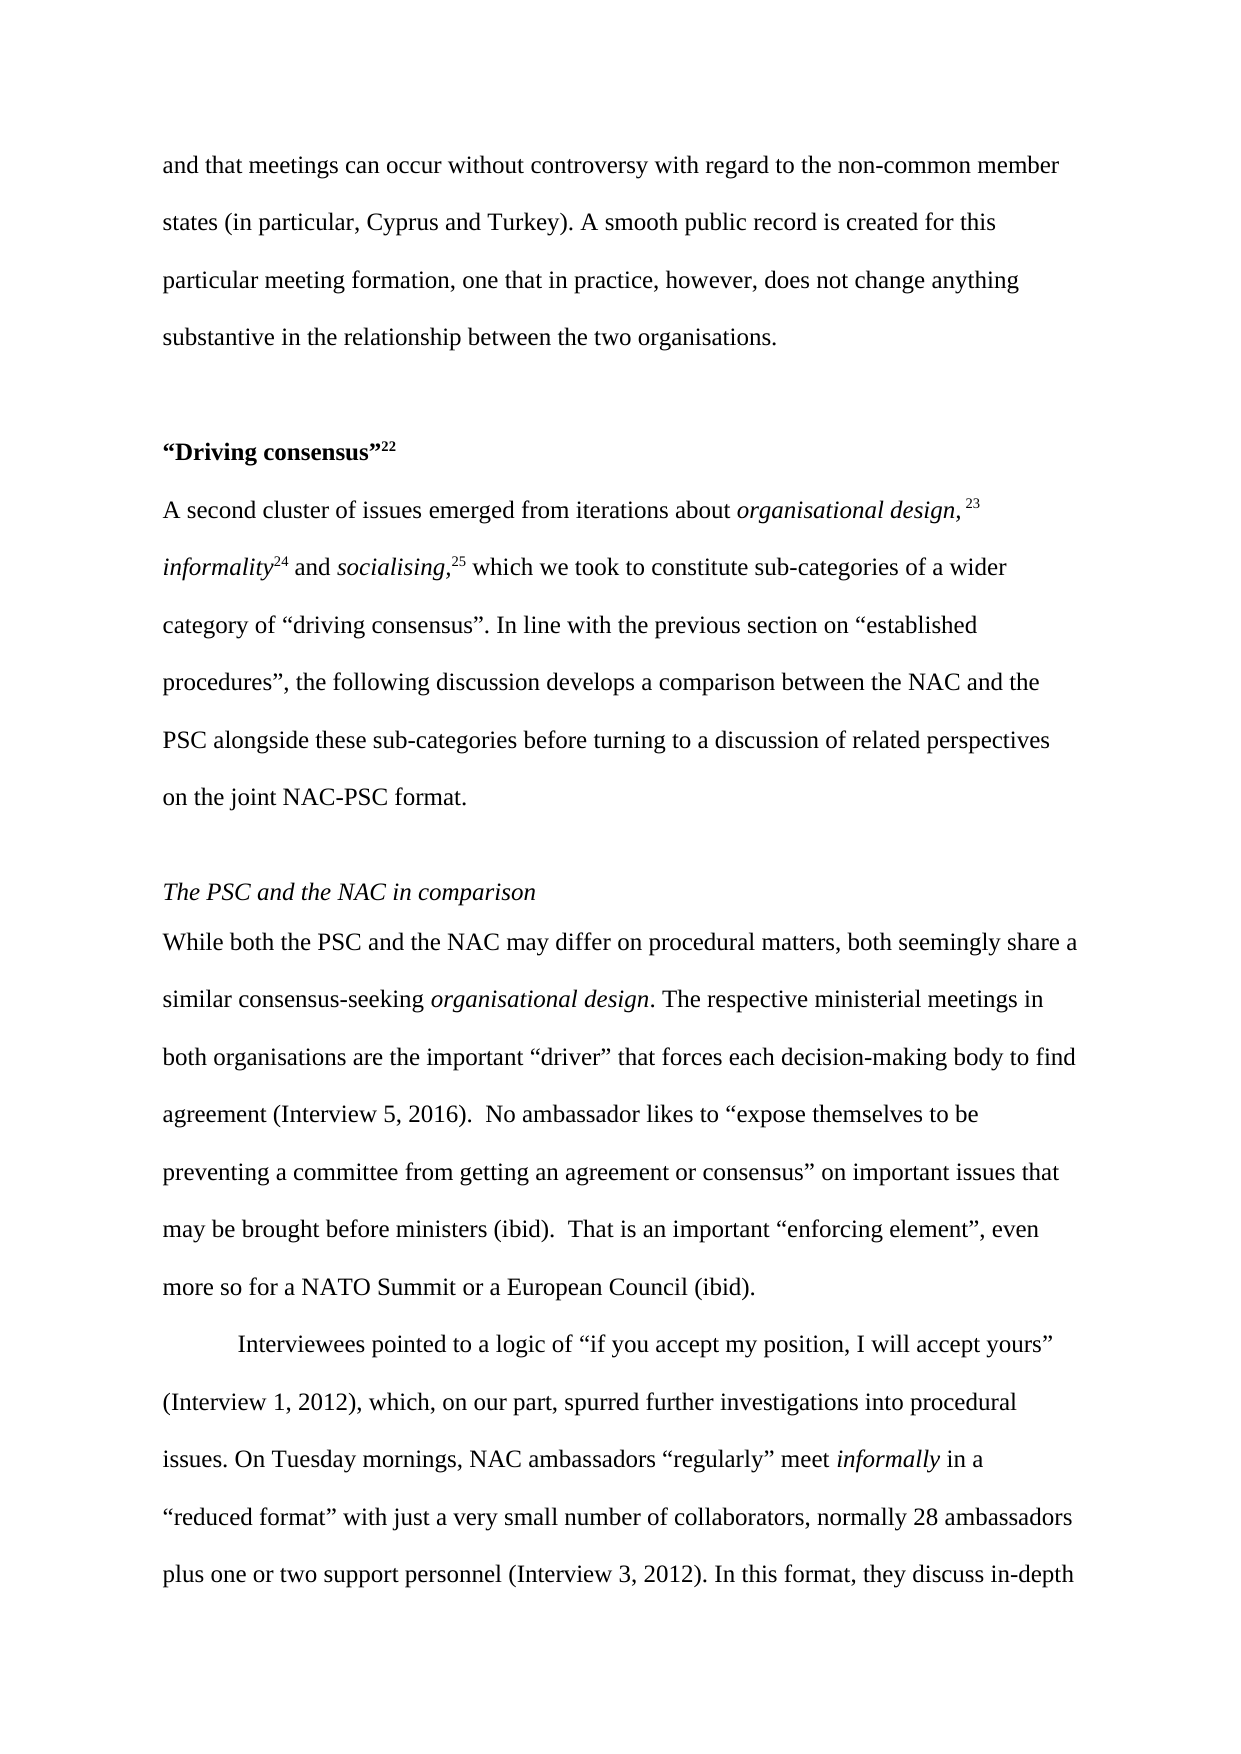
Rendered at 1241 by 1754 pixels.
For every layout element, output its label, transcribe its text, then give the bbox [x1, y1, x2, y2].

text A second cluster of issues emerged from iterations about organisational design, informality and socialising, which we took to constitute sub-categories of a wider category of “driving consensus”. In line with the previous section on “established procedures”, the following discussion develops a comparison between the NAC and the PSC alongside these sub-categories before turning to a discussion of related perspectives on the joint NAC-PSC format. [162, 495, 1078, 811]
text While both the PSC and the NAC may differ on procedural matters, both seemingly share a similar consensus-seeking organisational design. The respective ministerial meetings in both organisations are the important “driver” that forces each decision-making body to find agreement (Interview 5, 2016). No ambassador likes to “expose themselves to be preventing a committee from getting an agreement or consensus” on important issues that may be brought before ministers (ibid). That is an important “enforcing element”, even more so for a NATO Summit or a European Council (ibid). [162, 927, 1078, 1301]
subtitle The PSC and the NAC in comparison [162, 877, 1019, 906]
text “Driving consensus” [162, 437, 1078, 466]
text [162, 1329, 1078, 1588]
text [162, 150, 1078, 351]
